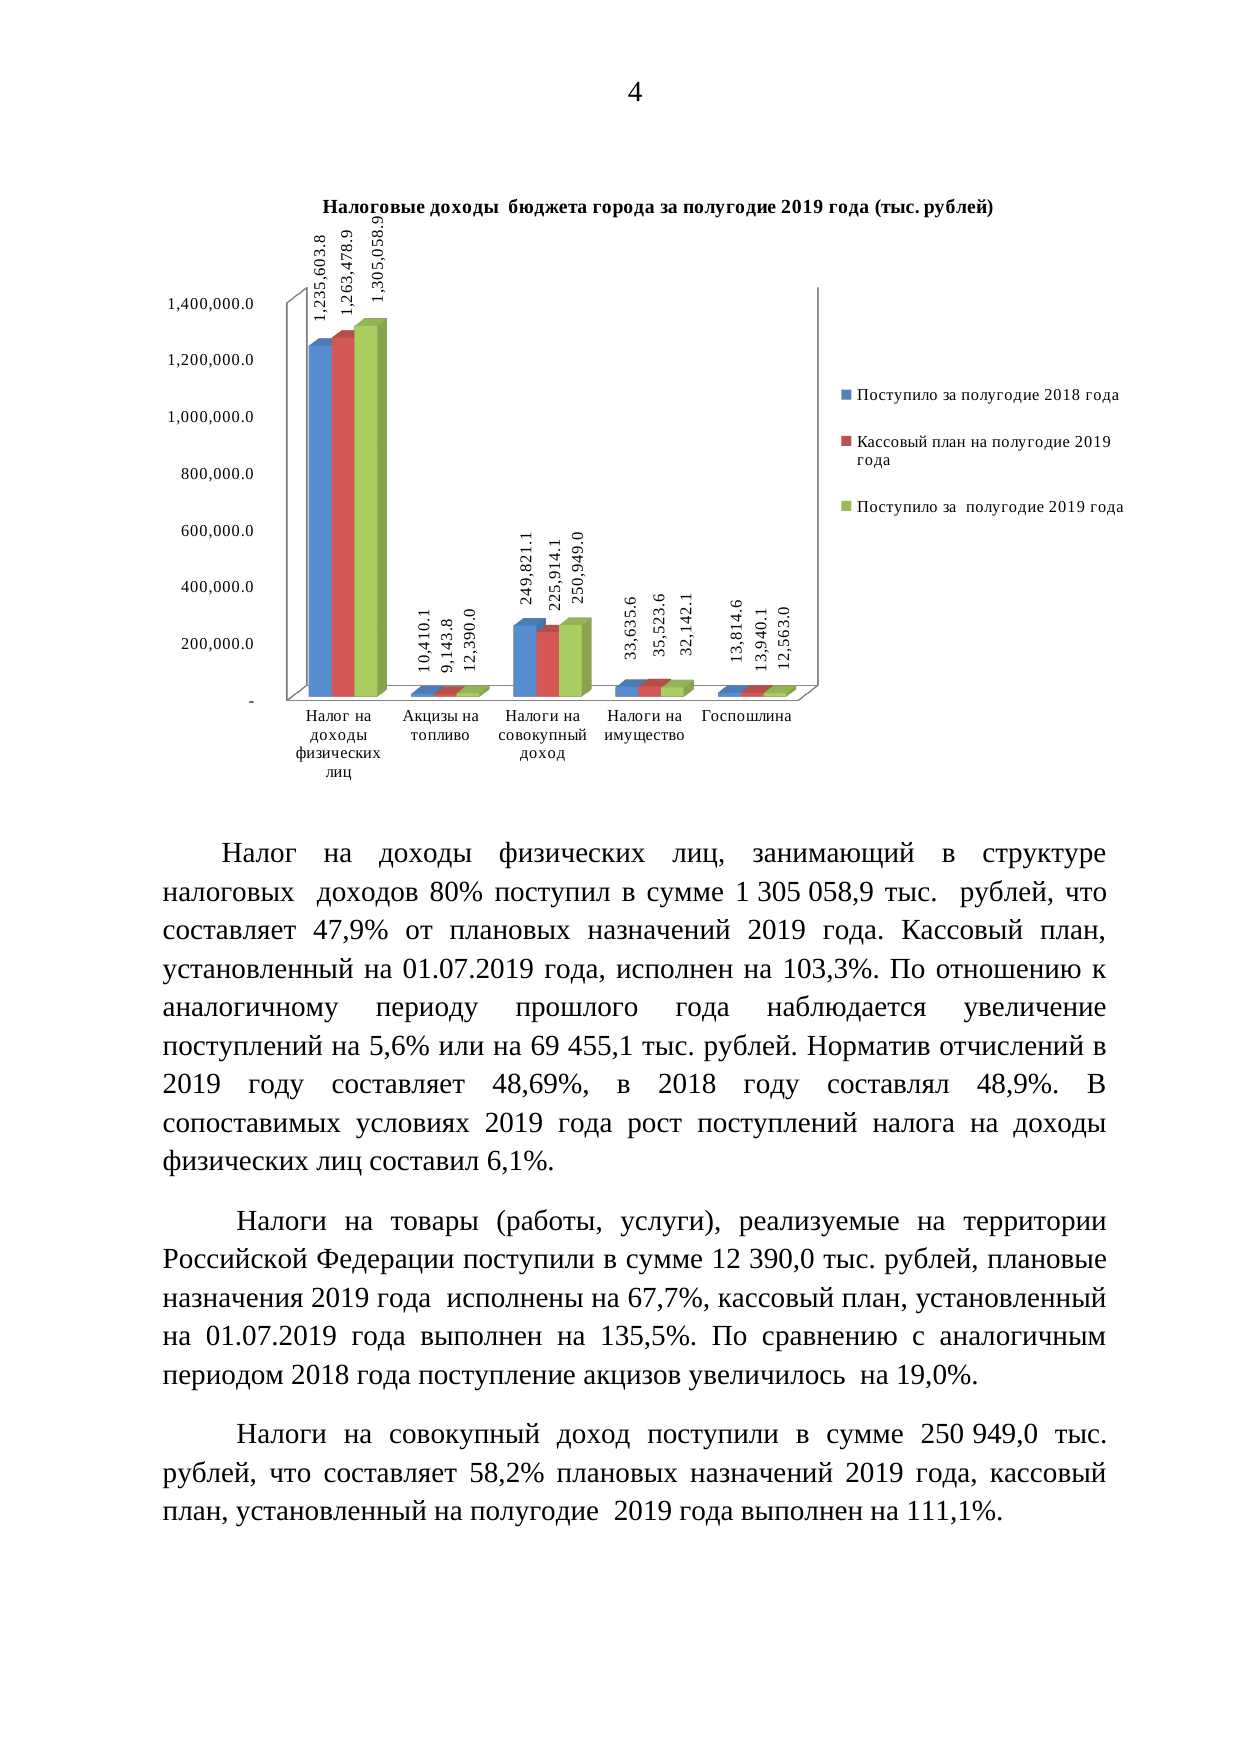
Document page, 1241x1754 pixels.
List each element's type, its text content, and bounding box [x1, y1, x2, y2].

text Налог на доходы физических лиц, занимающий в структуре налоговых доходов 80% поступил в сумме 1 305 058,9 тыс. рублей, что составляет 47,9% от плановых назначений 2019 года. Кассовый план, установленный на 01.07.2019 года, исполнен на 103,3%. По отношению к аналогичному периоду прошлого года наблюдается увеличение поступлений на 5,6% или на 69 455,1 тыс. рублей. Норматив отчислений в 2019 году составляет 48,69%, в 2018 году составлял 48,9%. В сопоставимых условиях 2019 года рост поступлений налога на доходы физических лиц составил 6,1%. [162, 835, 1107, 1177]
text Налоги на совокупный доход поступили в сумме 250 949,0 тыс. рублей, что составляет 58,2% плановых назначений 2019 года, кассовый план, установленный на полугодие 2019 года выполнен на 111,1%. [162, 1416, 1107, 1527]
text Налоги на товары (работы, услуги), реализуемые на территории Российской Федерации поступили в сумме 12 390,0 тыс. рублей, плановые назначения 2019 года исполнены на 67,7%, кассовый план, установленный на 01.07.2019 года выполнен на 135,5%. По сравнению с аналогичным периодом 2018 года поступление акцизов увеличилось на 19,0%. [162, 1203, 1107, 1391]
